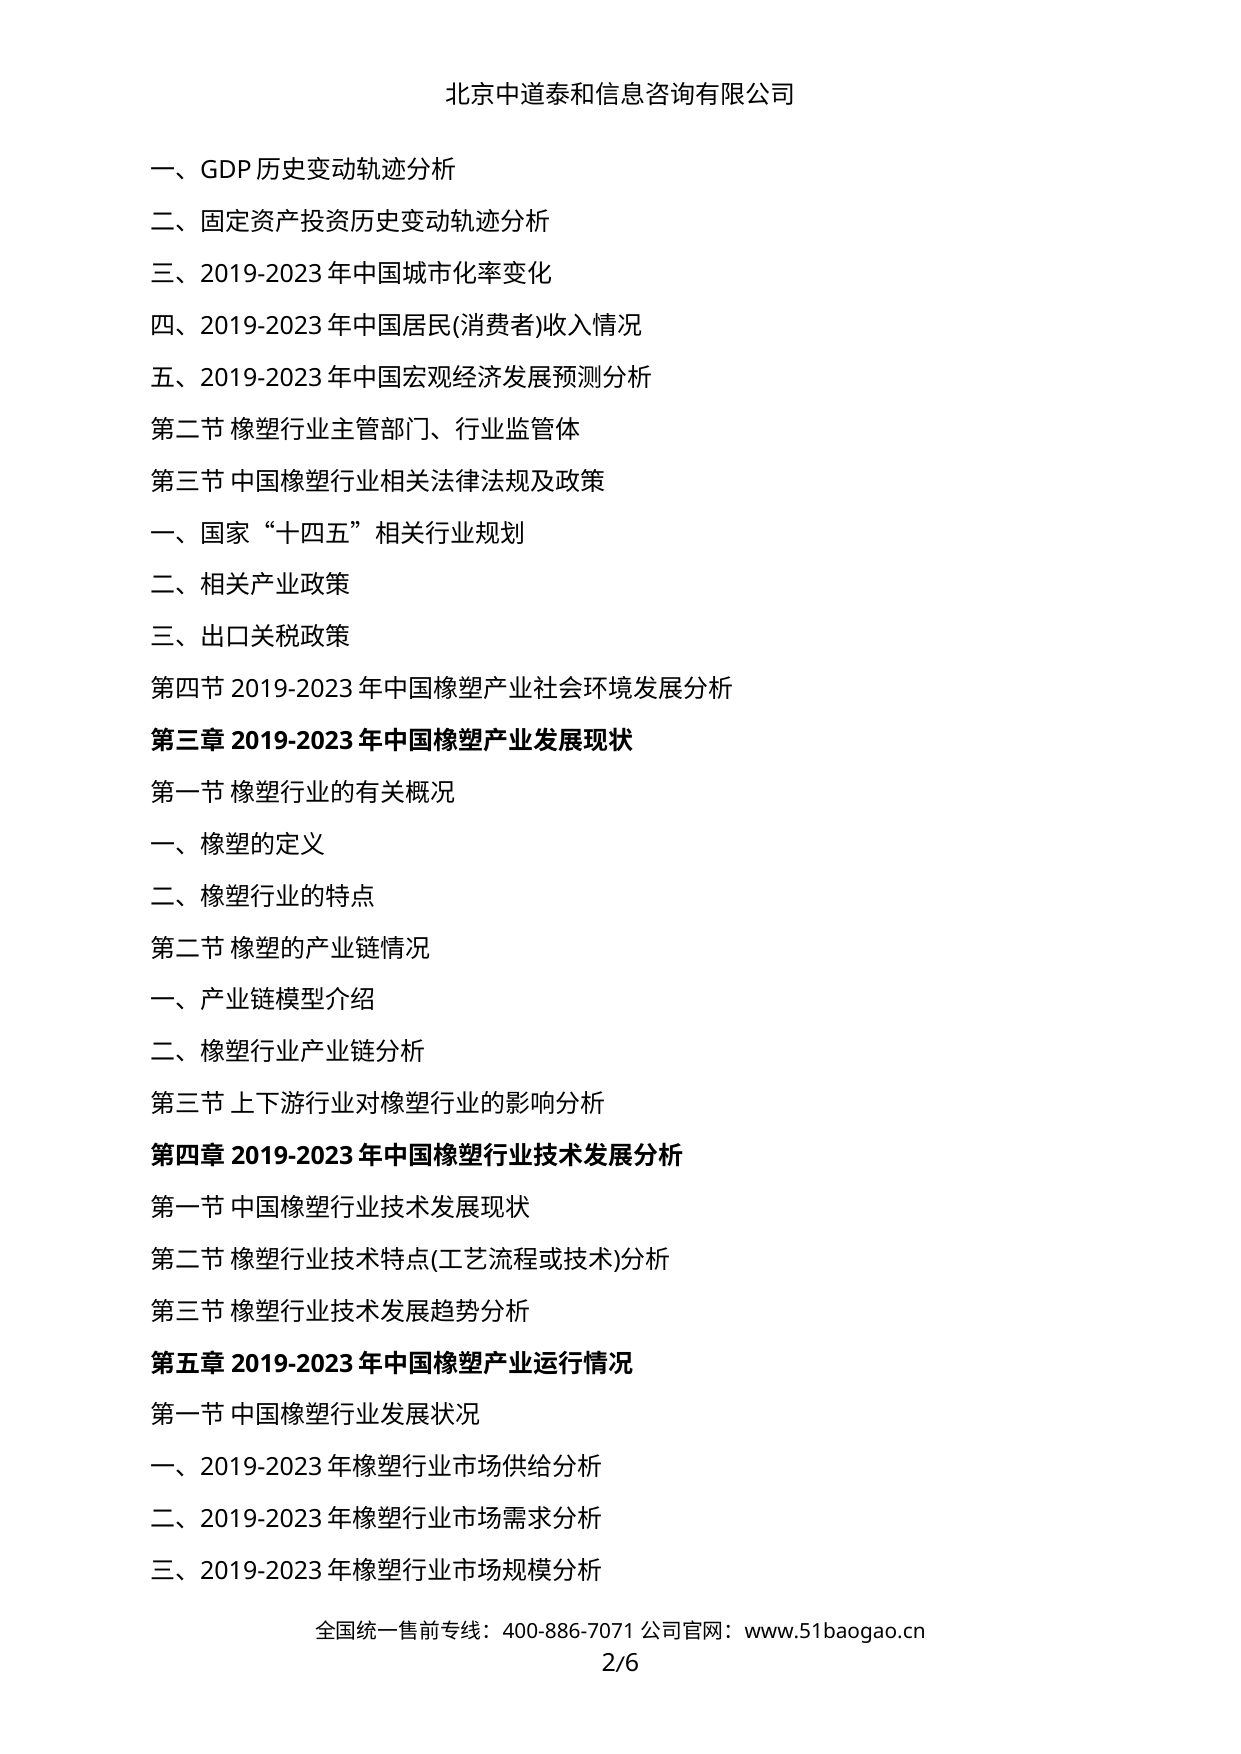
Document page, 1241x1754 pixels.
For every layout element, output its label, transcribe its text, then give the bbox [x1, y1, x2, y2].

text 一、产业链模型介绍 [150, 980, 1090, 1016]
text 第一节 中国橡塑行业技术发展现状 [150, 1187, 1090, 1224]
text 一、国家“十四五”相关行业规划 [150, 513, 1090, 549]
text 三、2019-2023年橡塑行业市场规模分析 [150, 1551, 1090, 1587]
text 二、2019-2023年橡塑行业市场需求分析 [150, 1499, 1090, 1535]
text 五、2019-2023年中国宏观经济发展预测分析 [150, 357, 1090, 394]
text 四、2019-2023年中国居民(消费者)收入情况 [150, 306, 1090, 342]
text 第三节 中国橡塑行业相关法律法规及政策 [150, 461, 1090, 497]
text 一、GDP历史变动轨迹分析 [150, 150, 1090, 186]
text 第三节 上下游行业对橡塑行业的影响分析 [150, 1084, 1090, 1120]
text 第一节 中国橡塑行业发展状况 [150, 1395, 1090, 1431]
text 二、固定资产投资历史变动轨迹分析 [150, 202, 1090, 238]
text 三、出口关税政策 [150, 617, 1090, 653]
text 第二节 橡塑的产业链情况 [150, 928, 1090, 964]
text 一、2019-2023年橡塑行业市场供给分析 [150, 1447, 1090, 1483]
text 第三节 橡塑行业技术发展趋势分析 [150, 1291, 1090, 1327]
text 第二节 橡塑行业技术特点(工艺流程或技术)分析 [150, 1239, 1090, 1276]
text 第一节 橡塑行业的有关概况 [150, 772, 1090, 809]
text 第四章 2019-2023年中国橡塑行业技术发展分析 [150, 1136, 1090, 1172]
text 第五章 2019-2023年中国橡塑产业运行情况 [150, 1343, 1090, 1379]
text 一、橡塑的定义 [150, 824, 1090, 861]
text 二、橡塑行业的特点 [150, 876, 1090, 912]
text 第三章 2019-2023年中国橡塑产业发展现状 [150, 721, 1090, 757]
text 第四节 2019-2023年中国橡塑产业社会环境发展分析 [150, 669, 1090, 705]
text 二、相关产业政策 [150, 565, 1090, 601]
text 三、2019-2023年中国城市化率变化 [150, 254, 1090, 290]
text 二、橡塑行业产业链分析 [150, 1032, 1090, 1068]
text 第二节 橡塑行业主管部门、行业监管体 [150, 409, 1090, 446]
